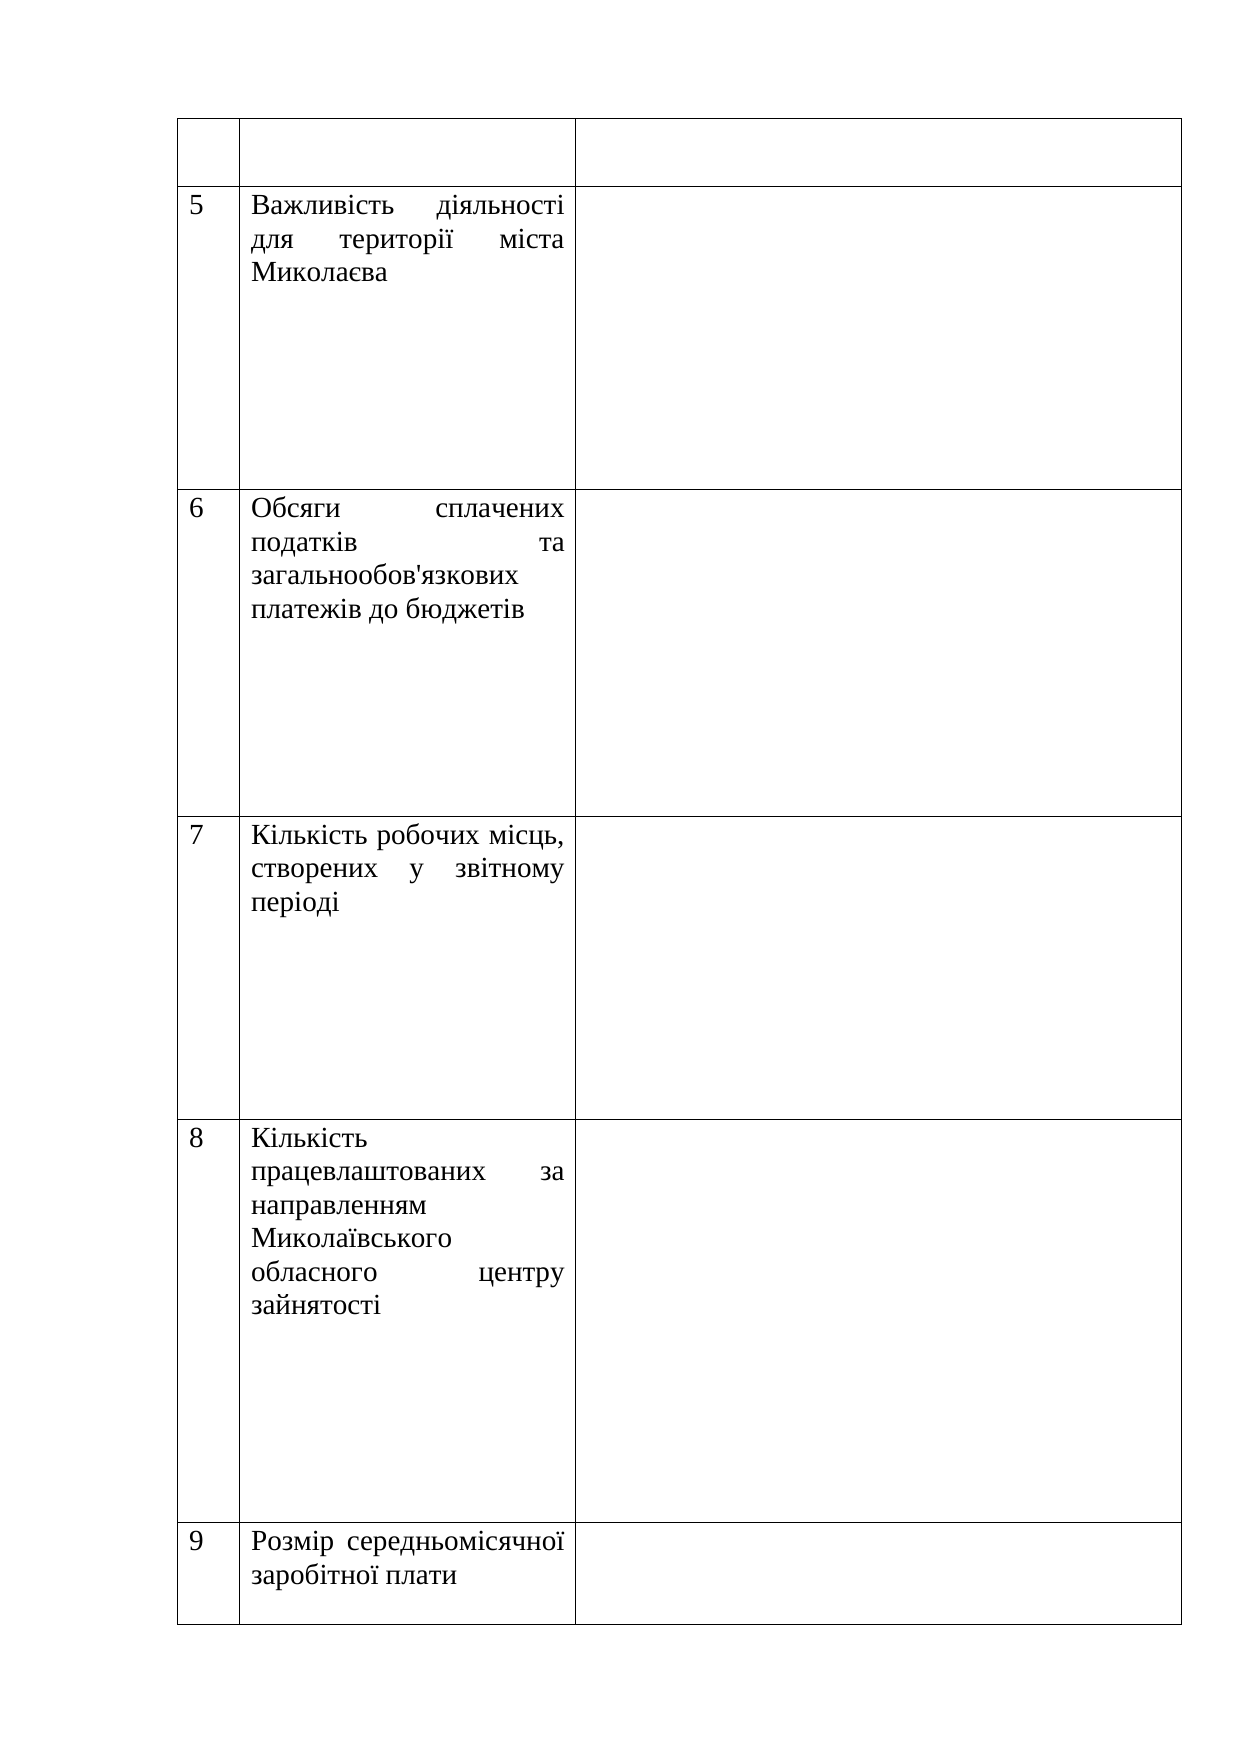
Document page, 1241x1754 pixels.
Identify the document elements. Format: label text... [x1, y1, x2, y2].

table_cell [240, 1523, 575, 1624]
table_cell [576, 187, 1181, 489]
table_cell Важливість діяльності для території міста Миколаєва [240, 187, 575, 489]
table_cell Обсяги сплачених податків та загальнообов'язкових платежів до бюджетів [240, 490, 575, 816]
table_cell 9 [178, 1523, 239, 1624]
table_cell 7 [178, 817, 239, 1119]
table_cell 4 [178, 119, 239, 186]
table_cell 5 [178, 187, 239, 489]
table_cell [576, 817, 1181, 1119]
table_cell [576, 490, 1181, 816]
table_cell [576, 119, 1181, 186]
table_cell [240, 119, 575, 186]
table_cell [576, 1120, 1181, 1522]
table_cell 6 [178, 490, 239, 816]
table_cell Кількість робочих місць, створених у звітному періоді [240, 817, 575, 1119]
table_cell Кількість працевлаштованих за направленням Миколаївського обласного центру зайнятості [240, 1120, 575, 1522]
table_cell [576, 1523, 1181, 1624]
table_cell 8 [178, 1120, 239, 1522]
